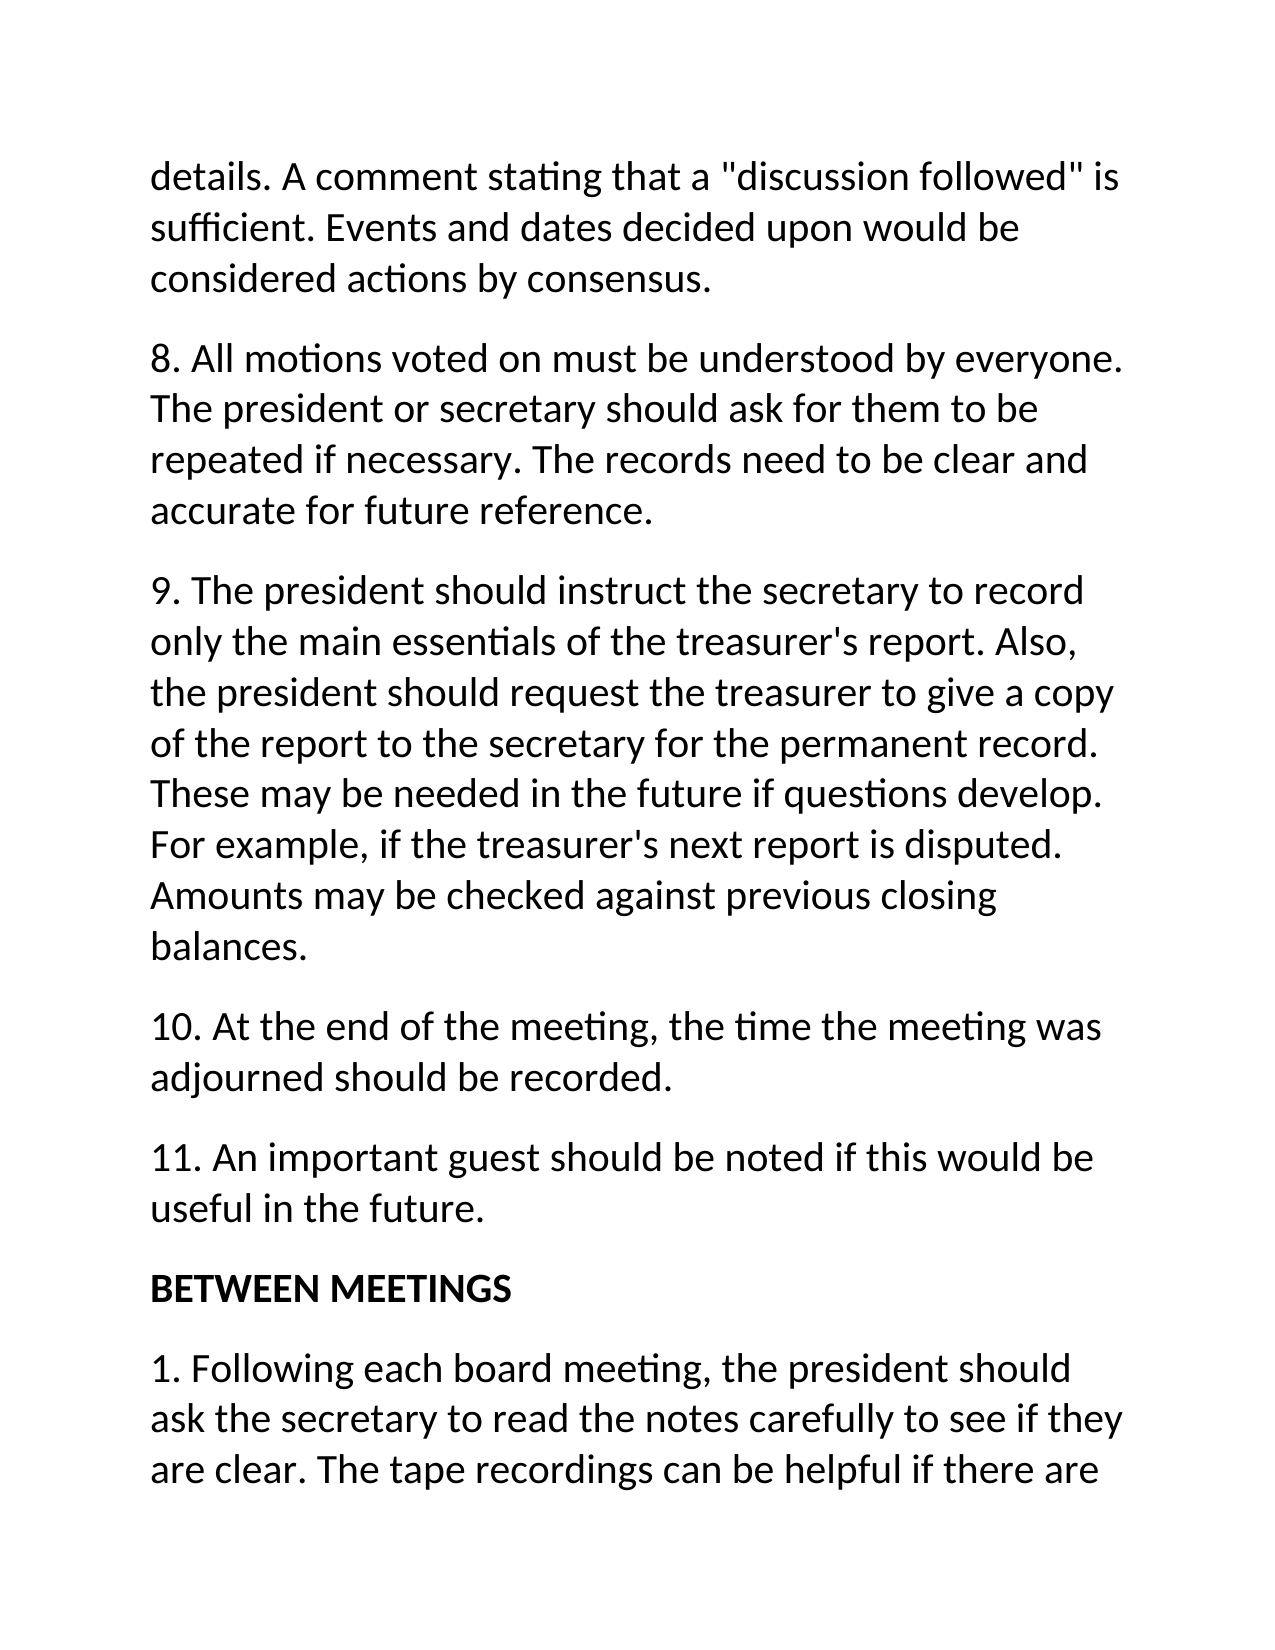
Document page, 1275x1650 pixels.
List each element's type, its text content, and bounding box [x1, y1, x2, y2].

text 10. At the end of the meeting, the time the meeting was adjourned should be recorded. [150, 1000, 1125, 1102]
text 9. The president should instruct the secretary to record only the main essentials of the treasurer's report. Also, the president should request the treasurer to give a copy of the report to the secretary for the permanent record. These may be needed in the future if questions develop. For example, if the treasurer's next report is disputed. Amounts may be checked against previous closing balances. [150, 564, 1125, 971]
text 8. All motions voted on must be understood by everyone. The president or secretary should ask for them to be repeated if necessary. The records need to be clear and accurate for future reference. [150, 332, 1125, 535]
text 11. An important guest should be noted if this would be useful in the future. [150, 1131, 1125, 1232]
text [150, 1342, 1125, 1494]
text BETWEEN MEETINGS [150, 1262, 1125, 1312]
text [150, 150, 1125, 302]
